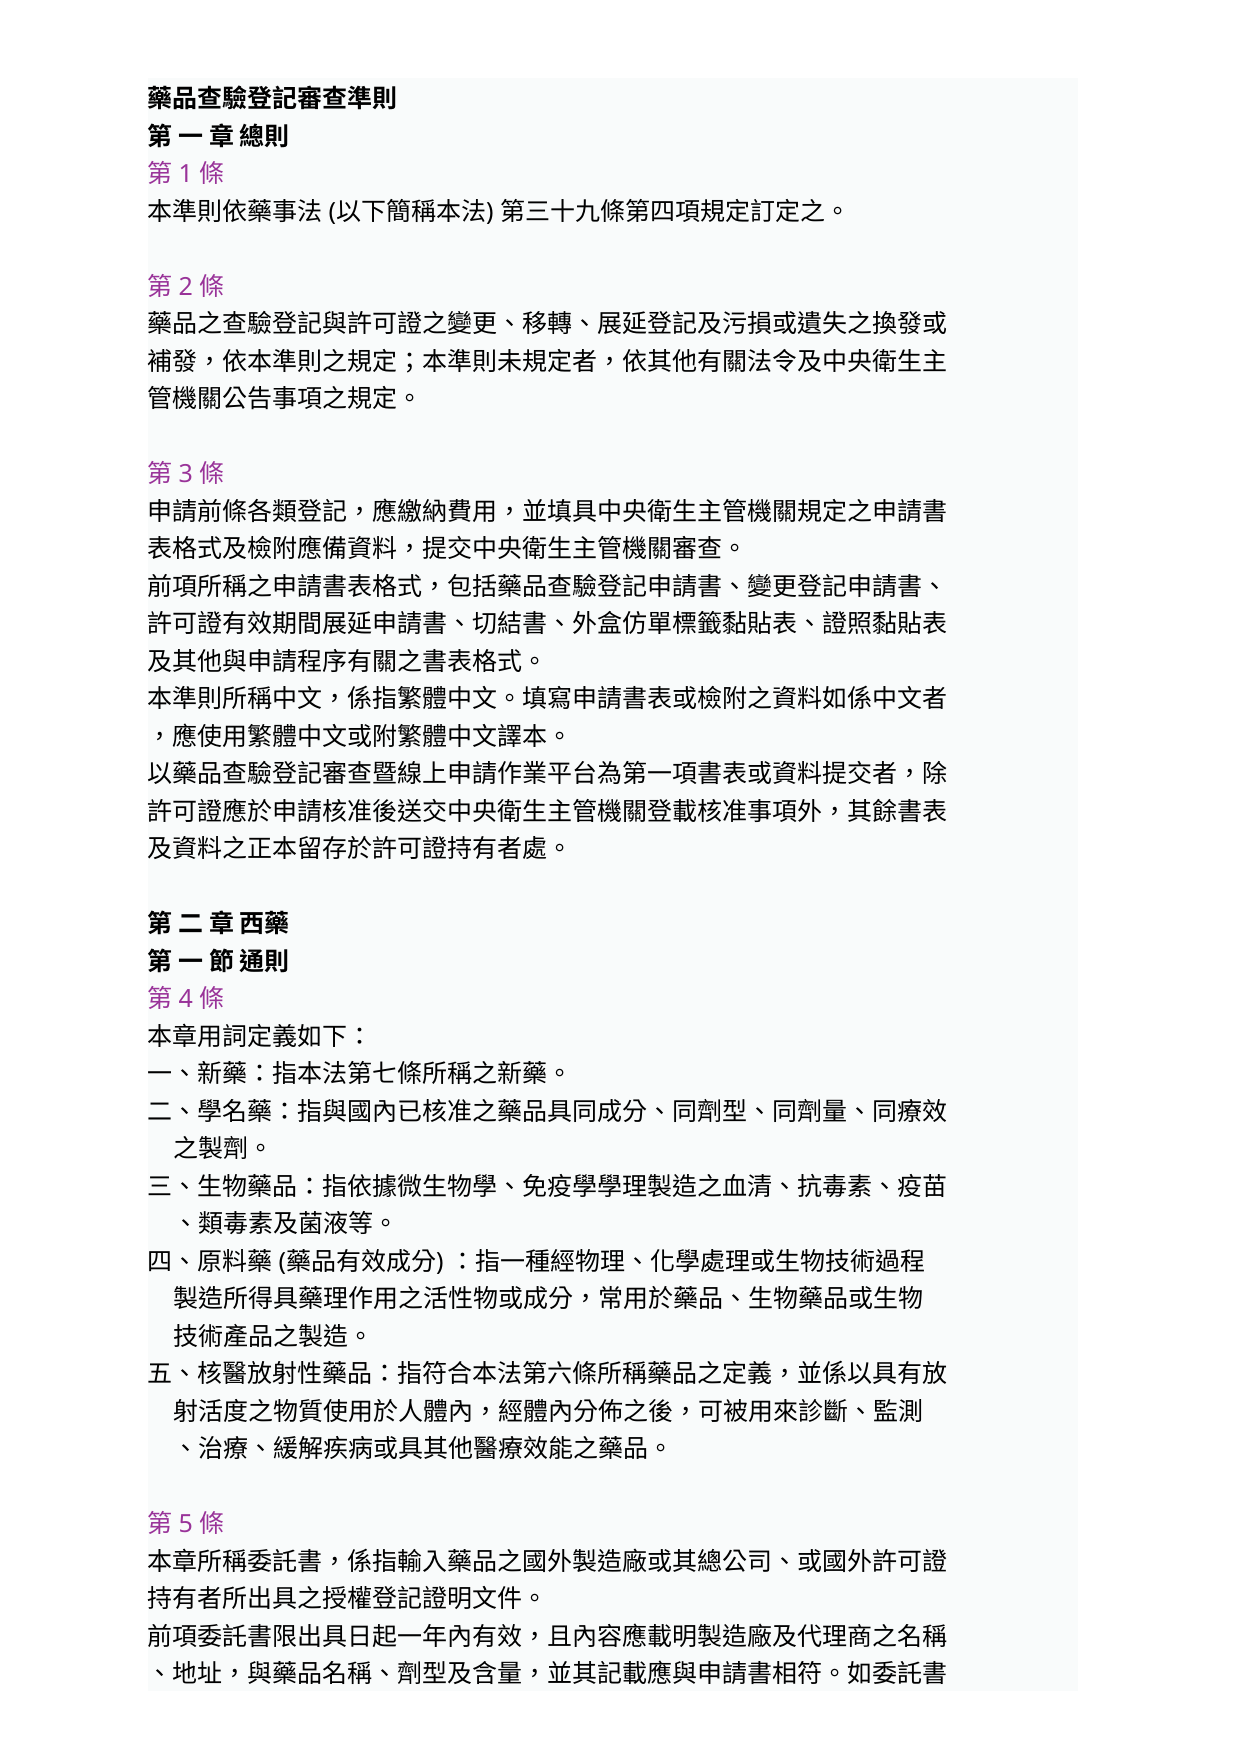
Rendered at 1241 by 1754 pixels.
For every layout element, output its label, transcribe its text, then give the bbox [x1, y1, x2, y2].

text 第 3 條 [148, 453, 1078, 491]
text 藥品之查驗登記與許可證之變更、移轉、展延登記及污損或遺失之換發或 補發，依本準則之規定；本準則未規定者，依其他有關法令及中央衛生主 管機關公告事項之規定。 [148, 303, 1078, 416]
text 第 2 條 [148, 266, 1078, 303]
text 本章用詞定義如下： 一、新藥：指本法第七條所稱之新藥。 二、學名藥：指與國內已核准之藥品具同成分、同劑型、同劑量、同療效 之製劑。 三、生物藥品：指依據微生物學、免疫學學理製造之血清、抗毒素、疫苗 、類毒素及菌液等。 四、原料藥 (藥品有效成分) ：指一種經物理、化學處理或生物技術過程 製造所得具藥理作用之活性物或成分，常用於藥品、生物藥品或生物 技術產品之製造。 五、核醫放射性藥品：指符合本法第六條所稱藥品之定義，並係以具有放 射活度之物質使用於人體內，經體內分佈之後，可被用來診斷、監測 、治療、緩解疾病或具其他醫療效能之藥品。 [148, 1016, 1078, 1466]
text 第 4 條 [148, 978, 1078, 1016]
text 第 二 章 西藥 [148, 903, 1078, 941]
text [148, 1541, 1078, 1691]
text 第 1 條 [148, 153, 1078, 191]
text 本準則依藥事法 (以下簡稱本法) 第三十九條第四項規定訂定之。 [148, 191, 1078, 228]
text 第 5 條 [148, 1503, 1078, 1541]
text 第 一 章 總則 [148, 116, 1078, 153]
text 第 一 節 通則 [148, 941, 1078, 978]
text 藥品查驗登記審查準則 [148, 78, 1078, 116]
text 申請前條各類登記，應繳納費用，並填具中央衛生主管機關規定之申請書 表格式及檢附應備資料，提交中央衛生主管機關審查。 前項所稱之申請書表格式，包括藥品查驗登記申請書、變更登記申請書、 許可證有效期間展延申請書、切結書、外盒仿單標籤黏貼表、證照黏貼表 及其他與申請程序有關之書表格式。 本準則所稱中文，係指繁體中文。填寫申請書表或檢附之資料如係中文者 ，應使用繁體中文或附繁體中文譯本。 以藥品查驗登記審查暨線上申請作業平台為第一項書表或資料提交者，除 許可證應於申請核准後送交中央衛生主管機關登載核准事項外，其餘書表 及資料之正本留存於許可證持有者處。 [148, 491, 1078, 866]
